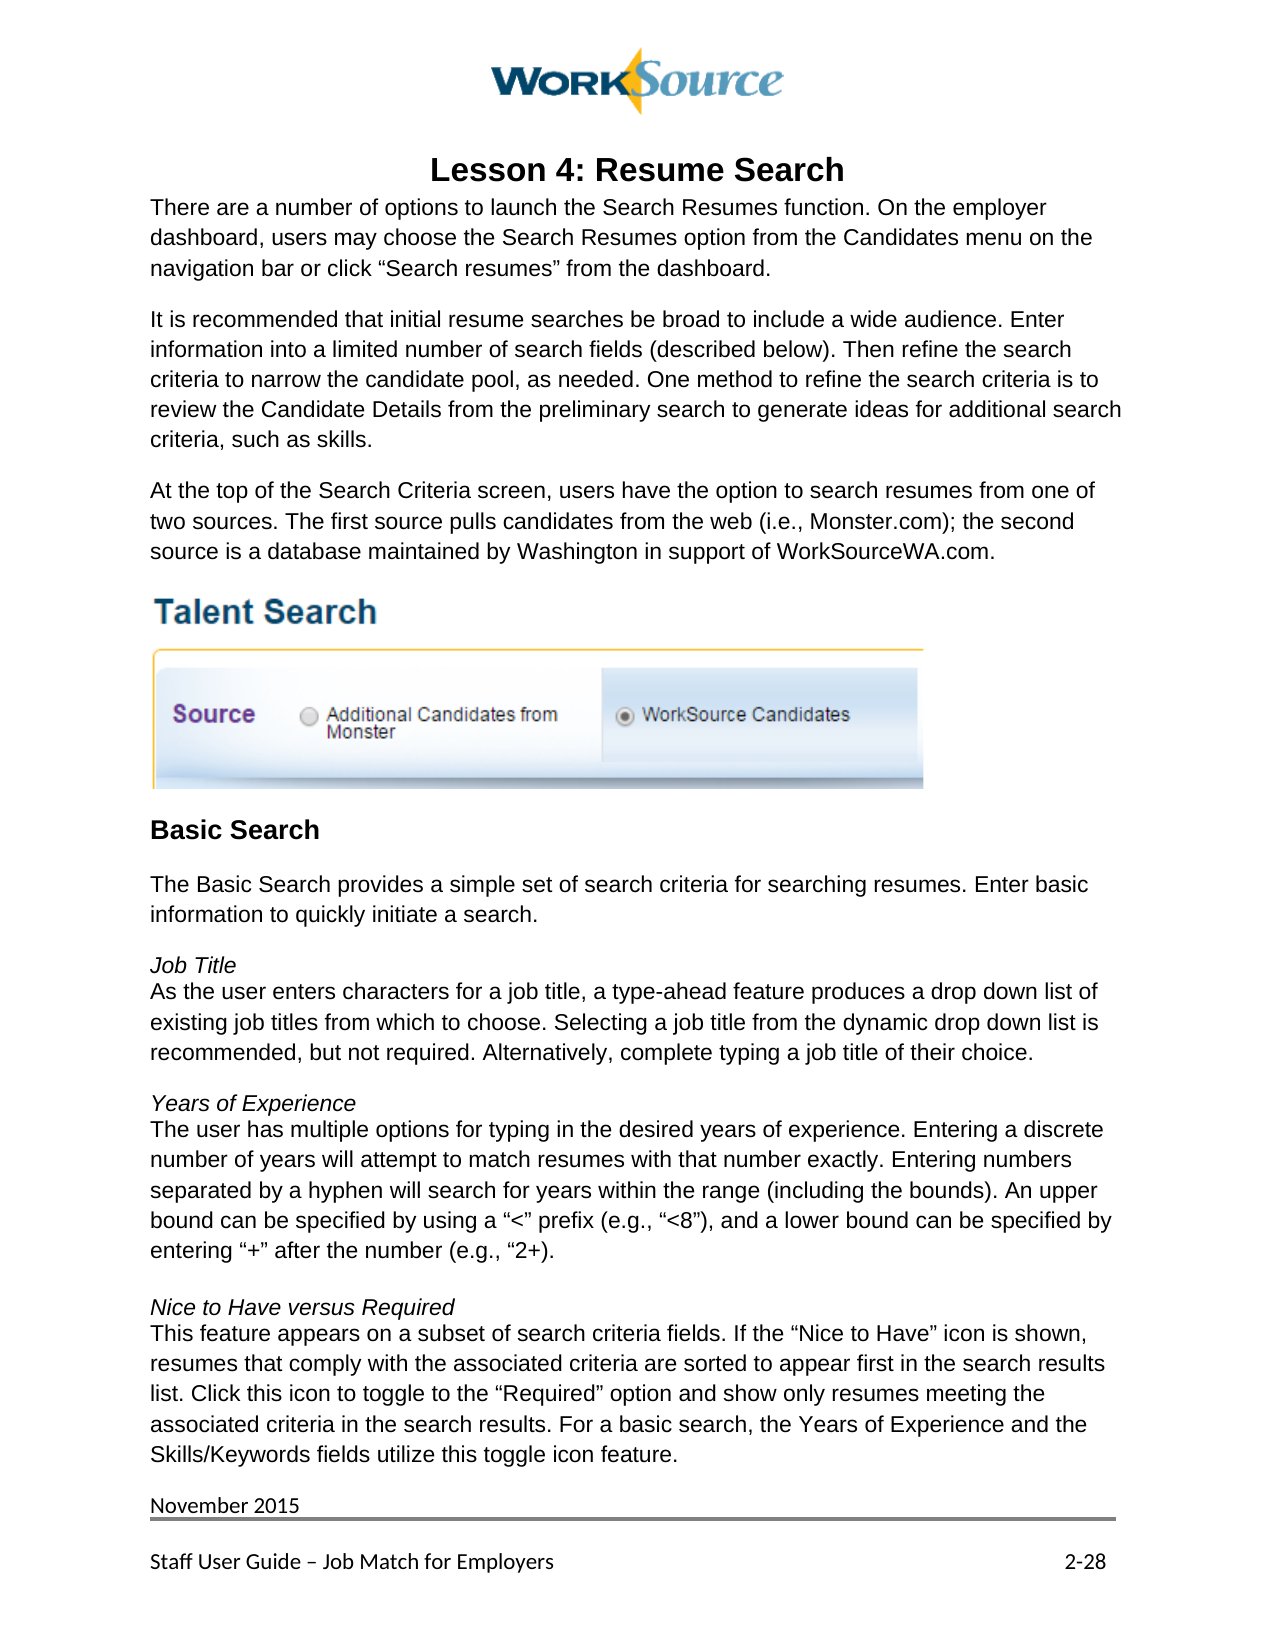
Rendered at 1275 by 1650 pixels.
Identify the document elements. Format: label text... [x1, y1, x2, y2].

text Nice to Have versus Required [150, 1293, 1125, 1320]
picture [488, 45, 787, 117]
text The user has multiple options for typing in the desired years of experience. Entering a discrete number of years will attempt to match resumes with that number exactly. Entering numbers separated by a hyphen will search for years within the range (including the bounds). An upper bound can be specified by using a “<” prefix (e.g., “<8”), and a lower bound can be specified by entering “+” after the number (e.g., “2+). [150, 1116, 1125, 1263]
text Basic Search [150, 814, 1125, 845]
text Years of Experience [150, 1090, 1125, 1116]
text Job Title [150, 952, 1125, 978]
picture [150, 588, 924, 789]
text Lesson 4: Resume Search [150, 150, 1125, 188]
text This feature appears on a subset of search criteria fields. If the “Nice to Have” icon is shown, resumes that comply with the associated criteria are sorted to appear first in the search results list. Click this icon to toggle to the “Required” option and show only resumes meeting the associated criteria in the search results. For a basic search, the Years of Experience and the Skills/Keywords fields utilize this toggle icon feature. [150, 1320, 1125, 1467]
text The Basic Search provides a simple set of search criteria for searching resumes. Enter basic information to quickly initiate a search. [150, 871, 1125, 927]
text There are a number of options to launch the Search Resumes function. On the employer dashboard, users may choose the Search Resumes option from the Candidates menu on the navigation bar or click “Search resumes” from the dashboard. [150, 194, 1125, 281]
text At the top of the Search Criteria screen, users have the option to search resumes from one of two sources. The first source pulls candidates from the web (i.e., Monster.com); the second source is a database maintained by Washington in support of WorkSourceWA.com. [150, 477, 1125, 564]
text It is recommended that initial resume searches be broad to include a wide audience. Enter information into a limited number of search fields (described below). Then refine the search criteria to narrow the candidate pool, as needed. One method to refine the search criteria is to review the Candidate Details from the preliminary search to generate ideas for additional search criteria, such as skills. [150, 306, 1125, 453]
text As the user enters characters for a job title, a type-ahead feature produces a drop down list of existing job titles from which to choose. Selecting a job title from the dynamic drop down list is recommended, but not required. Alternatively, complete typing a job title of their choice. [150, 978, 1125, 1065]
